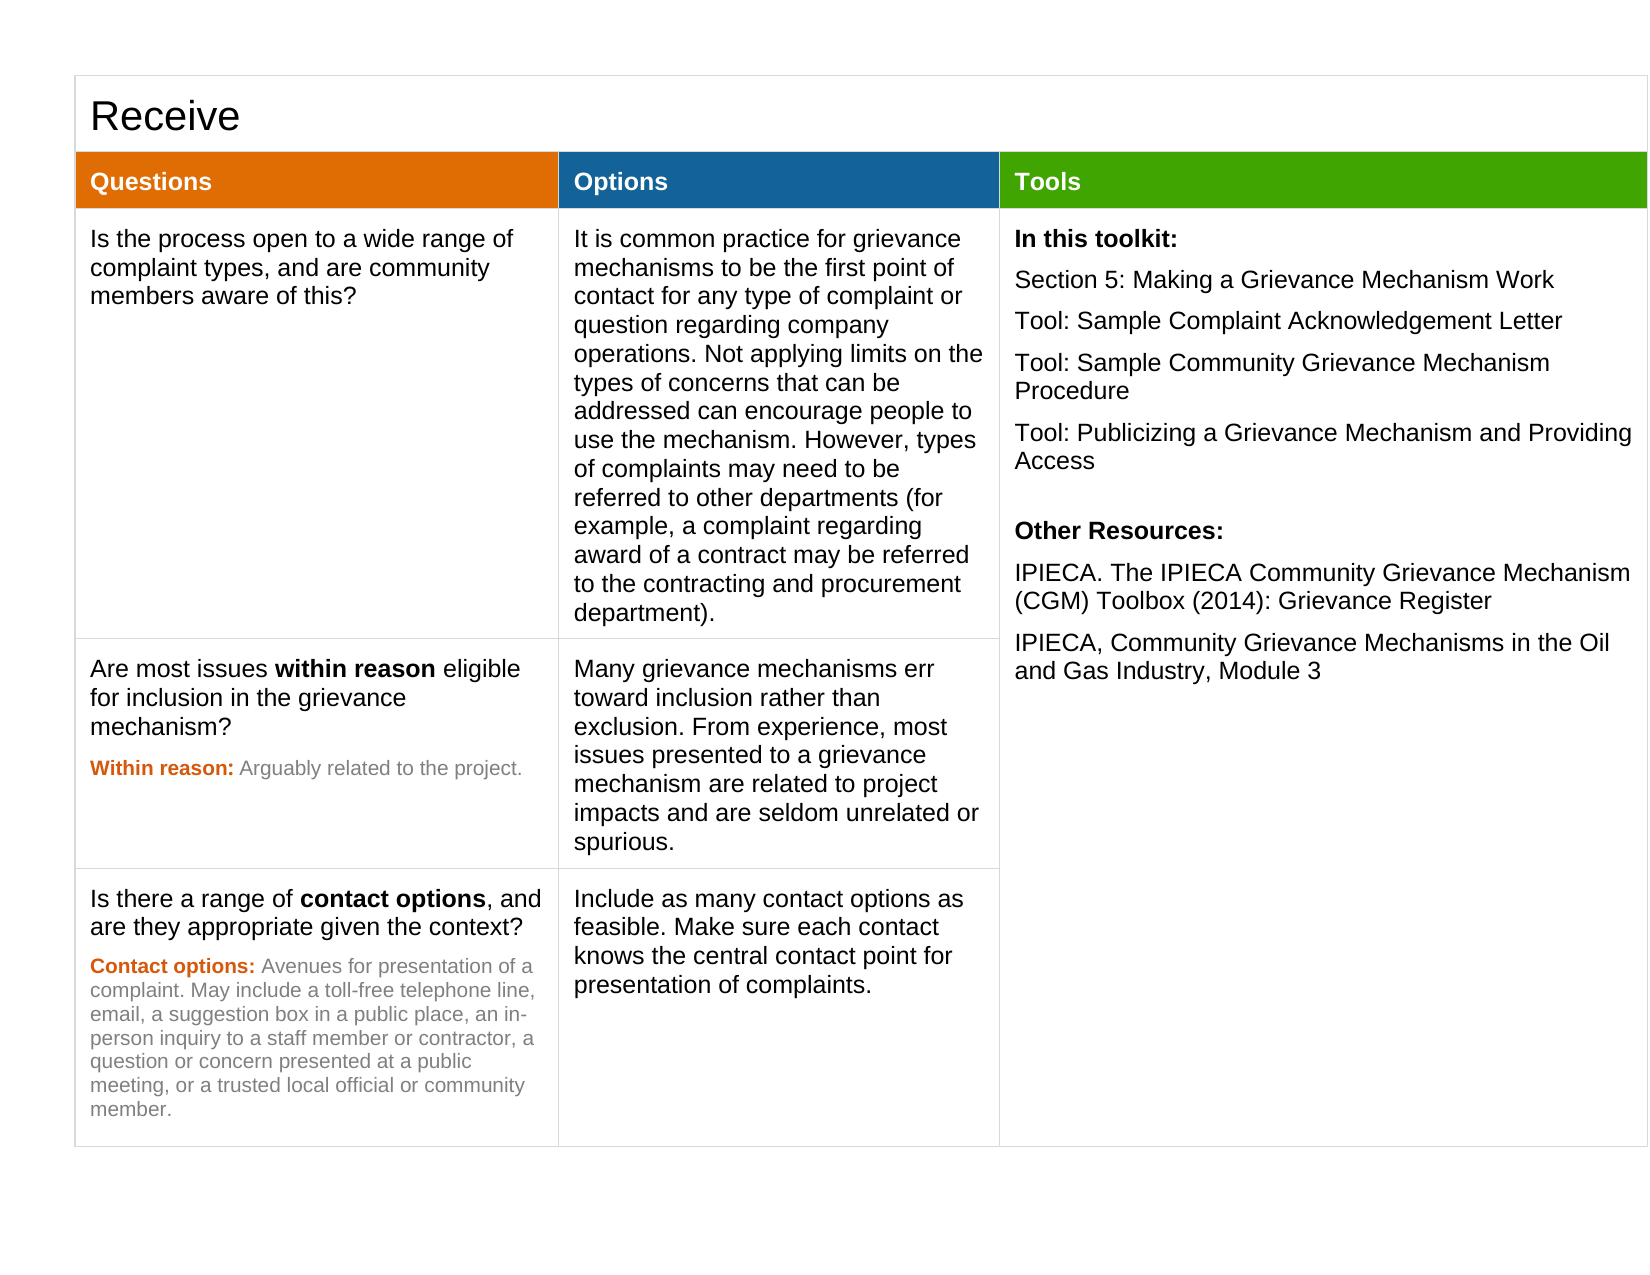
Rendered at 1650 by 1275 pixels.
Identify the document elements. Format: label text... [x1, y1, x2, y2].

table_cell In this toolkit: Section 5: Making a Grievance Mechanism Work Tool: Sample Complaint Acknowledgement Letter Tool: Sample Community Grievance Mechanism Procedure Tool: Publicizing a Grievance Mechanism and Providing Access Other Resources: IPIECA. The IPIECA Community Grievance Mechanism (CGM) Toolbox (2014): Grievance Register IPIECA, Community Grievance Mechanisms in the Oil and Gas Industry, Module 3 [1000, 209, 1647, 1146]
table_cell Are most issues within reason eligible for inclusion in the grievance mechanism? Within reason: Arguably related to the project. [76, 639, 558, 867]
table_cell Is there a range of contact options, and are they appropriate given the context? Contact options: Avenues for presentation of a complaint. May include a toll-free telephone line, email, a suggestion box in a public place, an in-person inquiry to a staff member or contractor, a question or concern presented at a public meeting, or a trusted local official or community member. [76, 869, 558, 1146]
table_cell It is common practice for grievance mechanisms to be the first point of contact for any type of complaint or question regarding company operations. Not applying limits on the types of concerns that can be addressed can encourage people to use the mechanism. However, types of complaints may need to be referred to other departments (for example, a complaint regarding award of a contract may be referred to the contracting and procurement department). [559, 209, 999, 638]
table_cell Tools [1000, 152, 1647, 208]
table_cell Options [559, 152, 999, 208]
table_cell Questions [76, 152, 558, 208]
table_cell Many grievance mechanisms err toward inclusion rather than exclusion. From experience, most issues presented to a grievance mechanism are related to project impacts and are seldom unrelated or spurious. [559, 639, 999, 867]
table_cell Include as many contact options as feasible. Make sure each contact knows the central contact point for presentation of complaints. [559, 869, 999, 1146]
table_cell Is the process open to a wide range of complaint types, and are community members aware of this? [76, 209, 558, 638]
table_header Receive [76, 76, 1647, 151]
